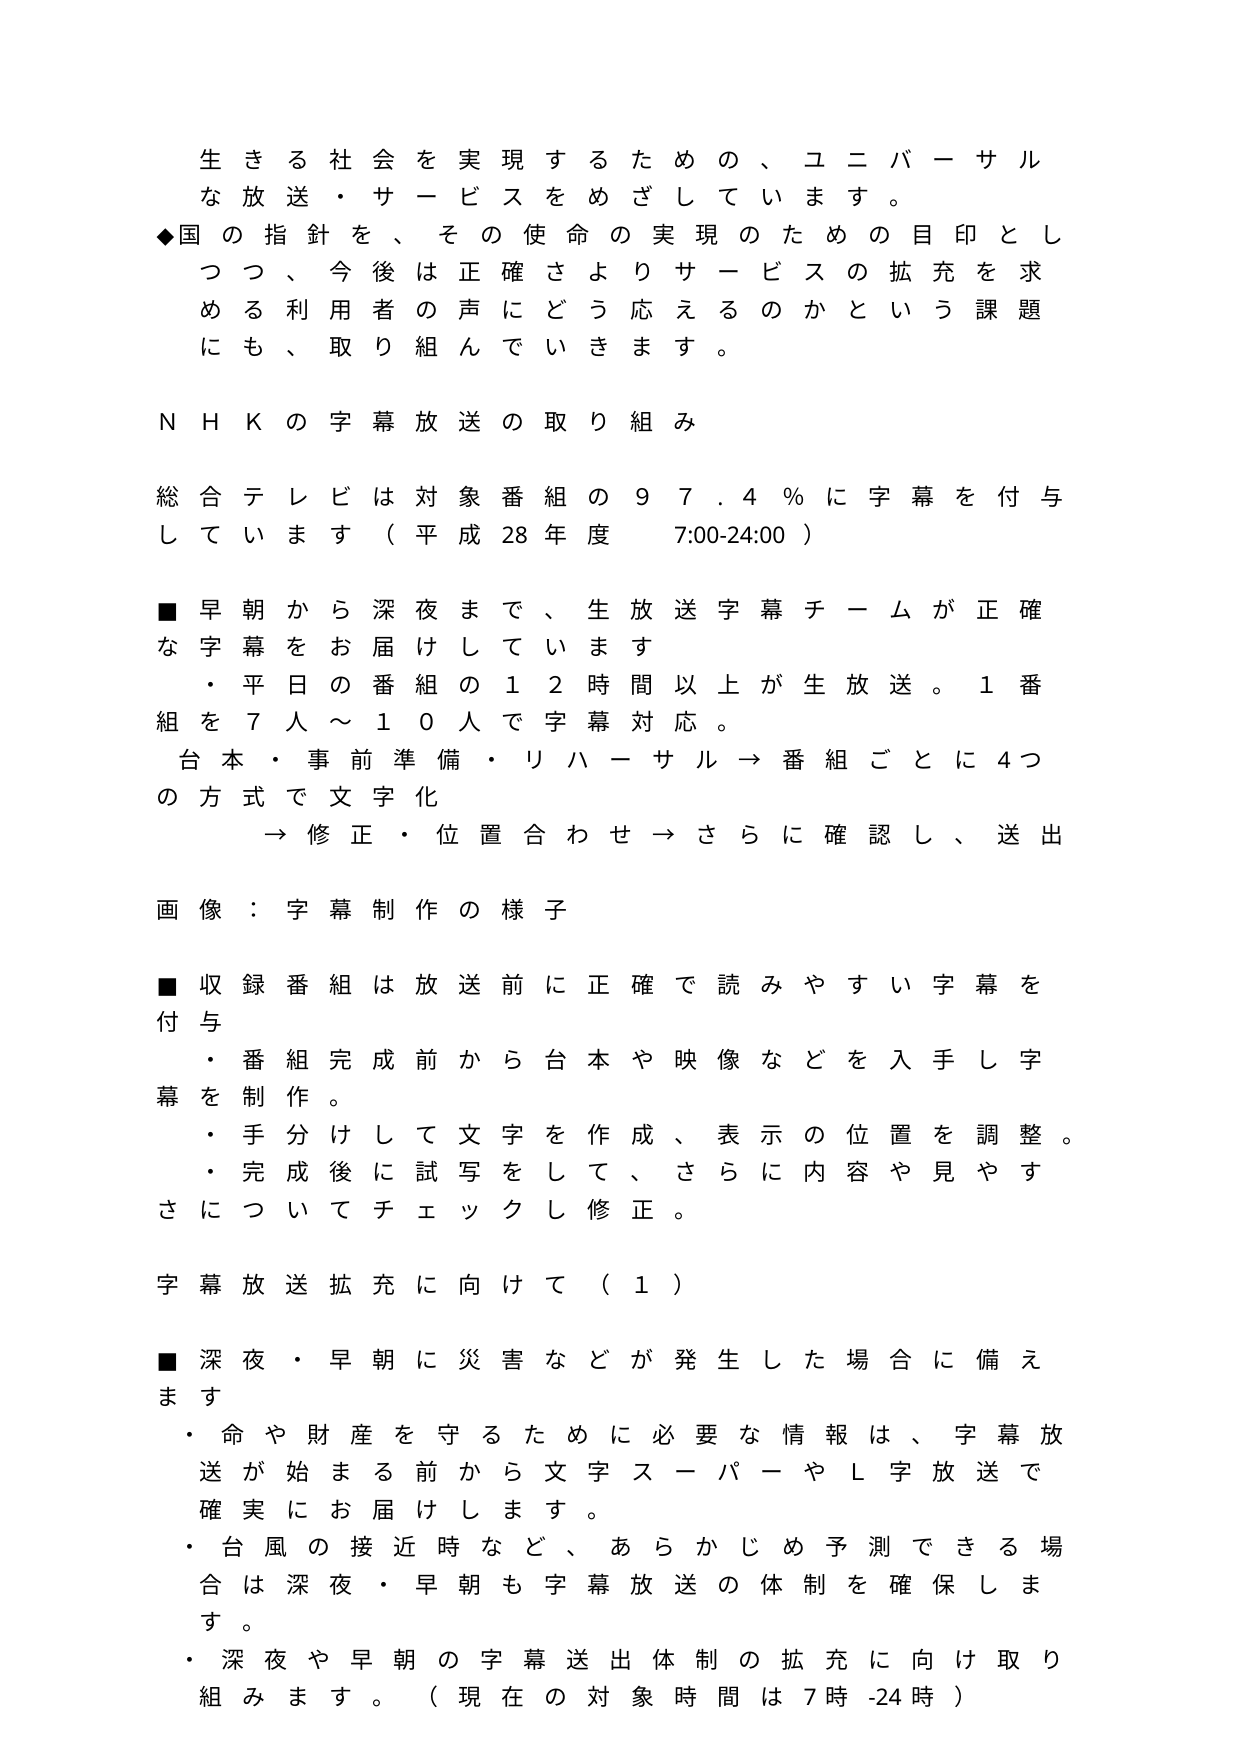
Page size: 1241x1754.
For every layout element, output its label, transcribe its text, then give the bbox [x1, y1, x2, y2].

text ・番組完成前から台本や映像などを入手し字幕を制作。 [156, 1040, 1084, 1115]
text →修正・位置合わせ→さらに確認し、送出 [156, 815, 1084, 852]
text 台本・事前準備・リハーサル→番組ごとに4つの方式で文字化 [156, 740, 1084, 815]
text ・台風の接近時など、あらかじめ予測できる場合は深夜・早朝も字幕放送の体制を確保します。 [178, 1527, 1084, 1640]
text ＮＨＫの字幕放送の取り組み [156, 402, 1084, 440]
text ・手分けして文字を作成、表示の位置を調整。 [156, 1115, 1084, 1152]
text ◆国の指針を、その使命の実現のための目印としつつ、今後は正確さよりサービスの拡充を求める利用者の声にどう応えるのかという課題にも、取り組んでいきます。 [156, 215, 1084, 365]
text 総合テレビは対象番組の９７.４％に字幕を付与しています（平成28年度 7:00-24:00） [156, 477, 1084, 552]
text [156, 140, 1084, 215]
text ・平日の番組の１２時間以上が生放送。１番組を７人～１０人で字幕対応。 [156, 665, 1084, 740]
text ・完成後に試写をして、さらに内容や見やすさについてチェックし修正。 [156, 1152, 1084, 1227]
text ・深夜や早朝の字幕送出体制の拡充に向け取り組みます。（現在の対象時間は7時-24時） [178, 1640, 1084, 1715]
text ■収録番組は放送前に正確で読みやすい字幕を付与 [156, 965, 1084, 1040]
text ・命や財産を守るために必要な情報は、字幕放送が始まる前から文字スーパーやＬ字放送で確実にお届けします。 [178, 1415, 1084, 1527]
text 字幕放送拡充に向けて（１） [156, 1265, 1084, 1302]
text ■深夜・早朝に災害などが発生した場合に備えます [156, 1340, 1084, 1415]
text ■早朝から深夜まで、生放送字幕チームが正確な字幕をお届けしています [156, 590, 1084, 665]
text 画像：字幕制作の様子 [156, 890, 1084, 927]
